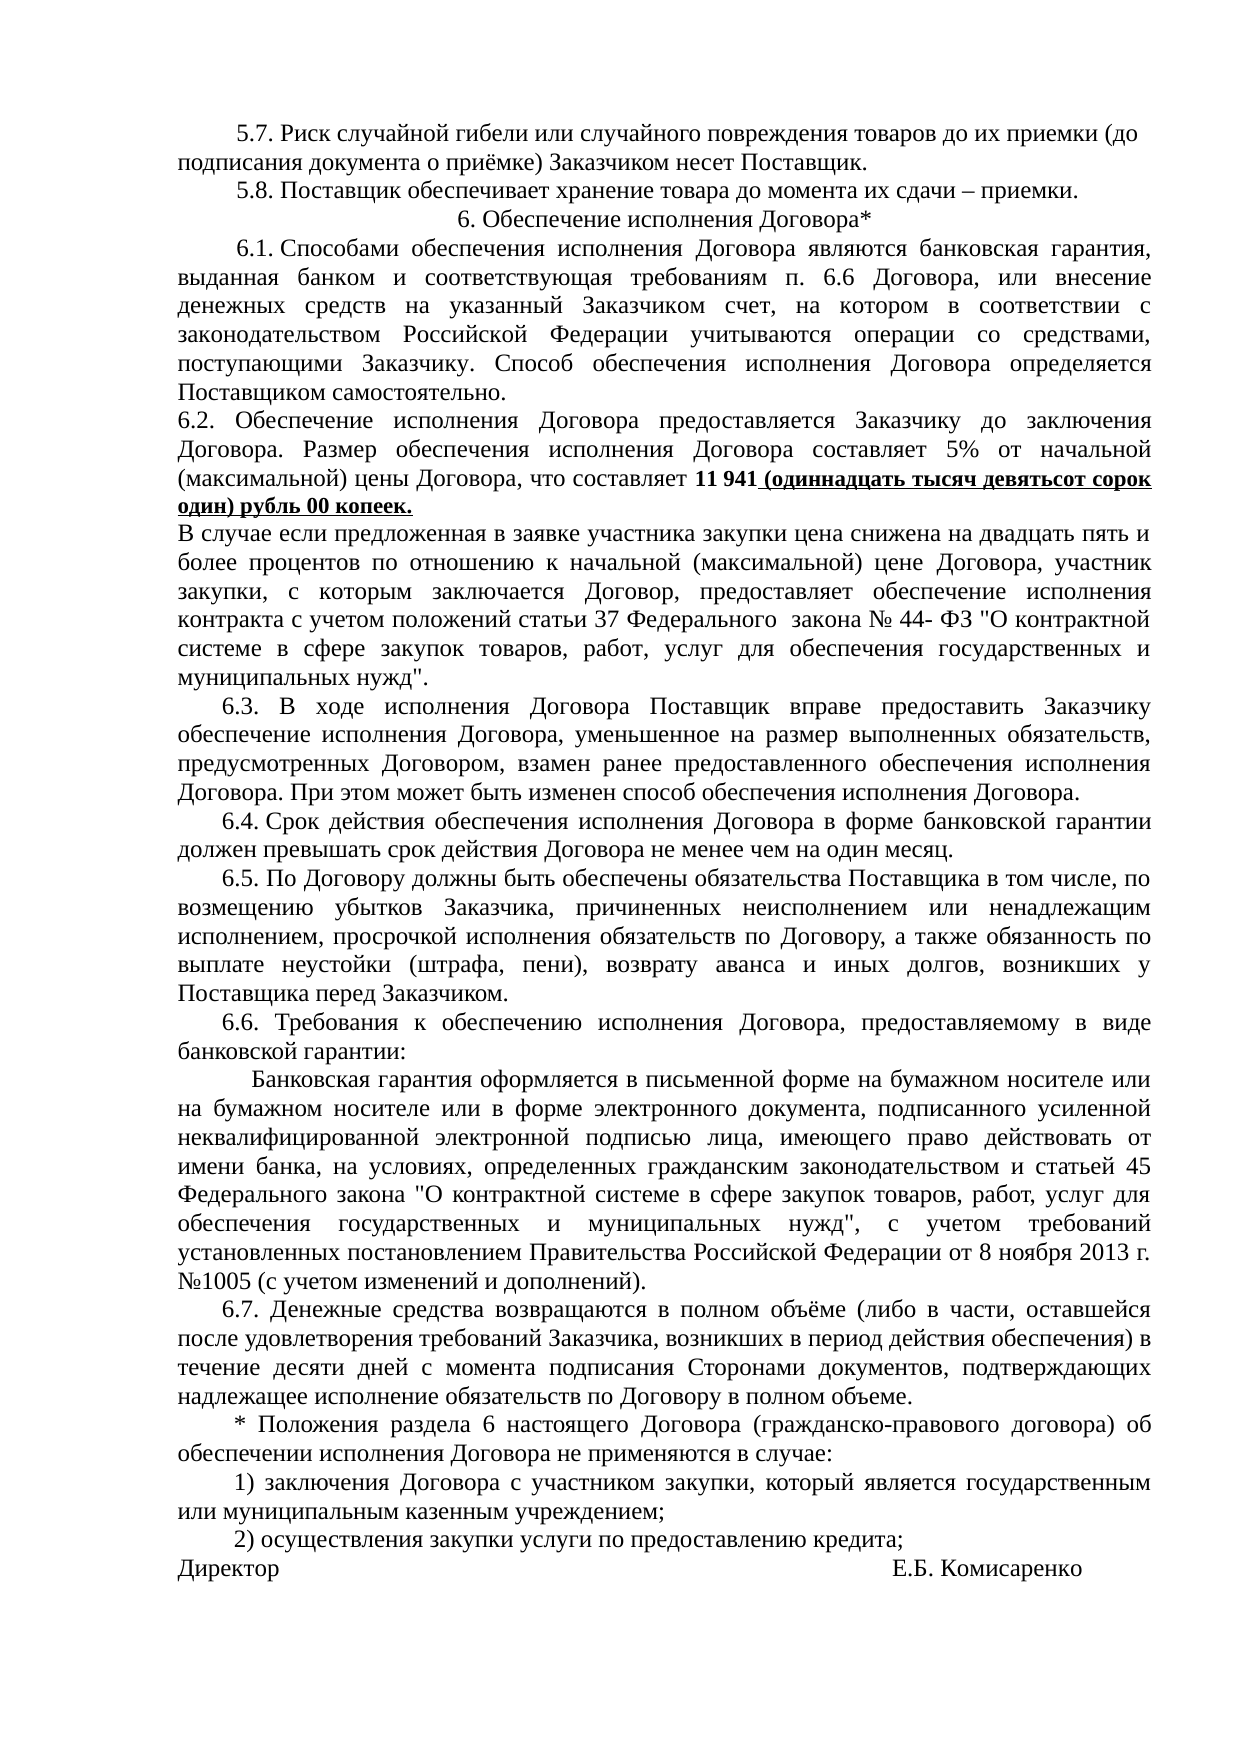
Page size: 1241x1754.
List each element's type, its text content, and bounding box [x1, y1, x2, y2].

text * Положения раздела 6 настоящего Договора (гражданско-правового договора) об обеспечении исполнения Договора не применяются в случае: [177, 1409, 1152, 1467]
text 6.5. По Договору должны быть обеспечены обязательства Поставщика в том числе, по возмещению убытков Заказчика, причиненных неисполнением или ненадлежащим исполнением, просрочкой исполнения обязательств по Договору, а также обязанность по выплате неустойки (штрафа, пени), возврату аванса и иных долгов, возникших у Поставщика перед Заказчиком. [177, 863, 1152, 1007]
text 6.6. Требования к обеспечению исполнения Договора, предоставляемому в виде банковской гарантии: [177, 1007, 1152, 1064]
text 6. Обеспечение исполнения Договора* [177, 204, 1152, 233]
text 1) заключения Договора с участником закупки, который является государственным или муниципальным казенным учреждением; [177, 1467, 1152, 1524]
text Директор Е.Б. Комисаренко [177, 1553, 1152, 1582]
text 2) осуществления закупки услуги по предоставлению кредита; [177, 1524, 1152, 1553]
text 6.1. Способами обеспечения исполнения Договора являются банковская гарантия, выданная банком и соответствующая требованиям п. 6.6 Договора, или внесение денежных средств на указанный Заказчиком счет, на котором в соответствии с законодательством Российской Федерации учитываются операции со средствами, поступающими Заказчику. Способ обеспечения исполнения Договора определяется Поставщиком самостоятельно. [177, 233, 1152, 406]
text 5.7. Риск случайной гибели или случайного повреждения товаров до их приемки (до подписания документа о приёмке) Заказчиком несет Поставщик. [177, 118, 1152, 176]
text В случае если предложенная в заявке участника закупки цена снижена на двадцать пять и более процентов по отношению к начальной (максимальной) цене Договора, участник закупки, с которым заключается Договор, предоставляет обеспечение исполнения контракта с учетом положений статьи 37 Федерального закона № 44- ФЗ "О контрактной системе в сфере закупок товаров, работ, услуг для обеспечения государственных и муниципальных нужд". [177, 518, 1152, 691]
text 6.2. Обеспечение исполнения Договора предоставляется Заказчику до заключения Договора. Размер обеспечения исполнения Договора составляет 5% от начальной (максимальной) цены Договора, что составляет 11 941 (одиннадцать тысяч девятьсот сорок один) рубль 00 копеек. [177, 406, 1152, 518]
text 6.3. В ходе исполнения Договора Поставщик вправе предоставить Заказчику обеспечение исполнения Договора, уменьшенное на размер выполненных обязательств, предусмотренных Договором, взамен ранее предоставленного обеспечения исполнения Договора. При этом может быть изменен способ обеспечения исполнения Договора. [177, 691, 1152, 806]
text 6.4. Срок действия обеспечения исполнения Договора в форме банковской гарантии должен превышать срок действия Договора не менее чем на один месяц. [177, 806, 1152, 863]
text 6.7. Денежные средства возвращаются в полном объёме (либо в части, оставшейся после удовлетворения требований Заказчика, возникших в период действия обеспечения) в течение десяти дней с момента подписания Сторонами документов, подтверждающих надлежащее исполнение обязательств по Договору в полном объеме. [177, 1294, 1152, 1409]
text 5.8. Поставщик обеспечивает хранение товара до момента их сдачи – приемки. [177, 176, 1152, 204]
text Банковская гарантия оформляется в письменной форме на бумажном носителе или на бумажном носителе или в форме электронного документа, подписанного усиленной неквалифицированной электронной подписью лица, имеющего право действовать от имени банка, на условиях, определенных гражданским законодательством и статьей 45 Федерального закона "О контрактной системе в сфере закупок товаров, работ, услуг для обеспечения государственных и муниципальных нужд", с учетом требований установленных постановлением Правительства Российской Федерации от 8 ноября 2013 г. №1005 (с учетом изменений и дополнений). [177, 1064, 1152, 1294]
